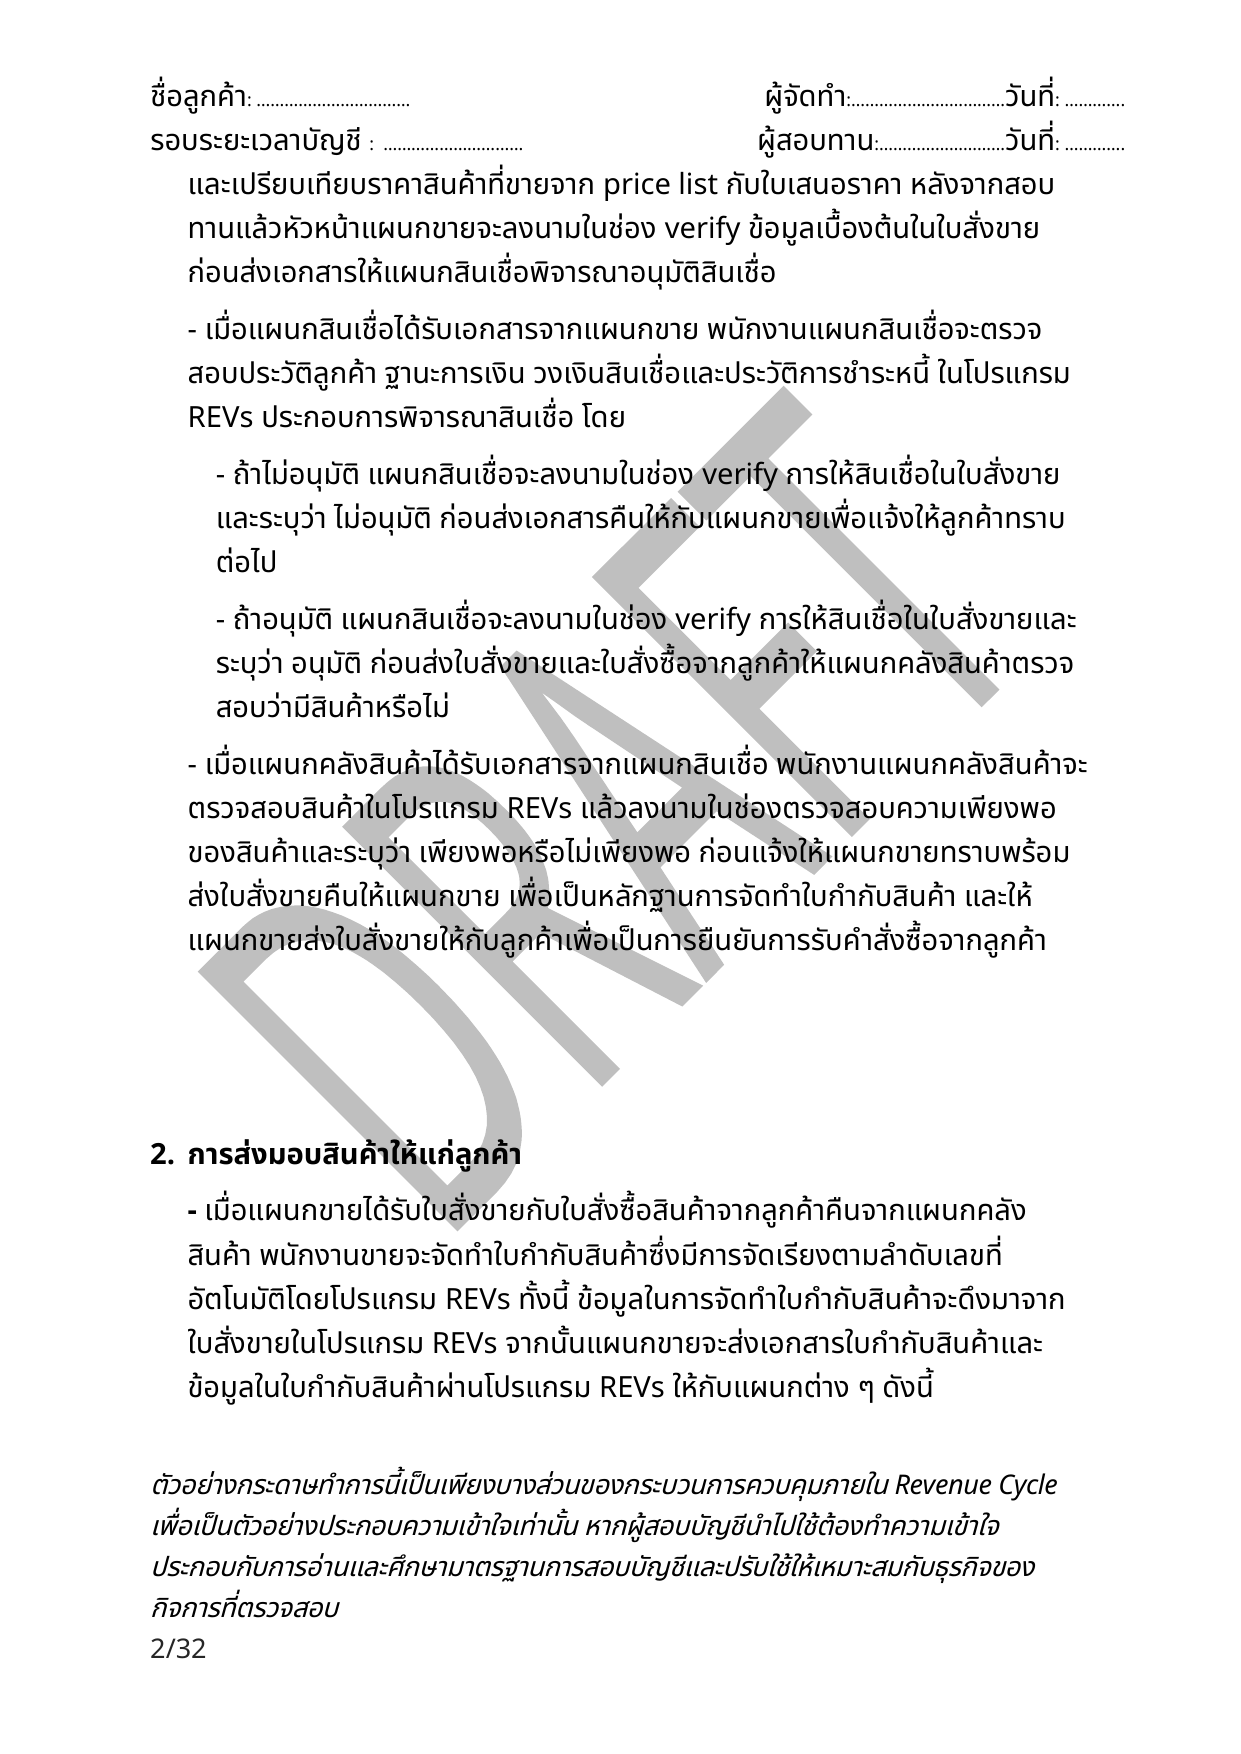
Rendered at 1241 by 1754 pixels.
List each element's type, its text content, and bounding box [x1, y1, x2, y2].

text - เมื่อแผนกขายได้รับใบสั่งขายกับใบสั่งซื้อสินค้าจากลูกค้าคืนจากแผนกคลังสินค้า พนักงานขายจะจัดทำใบกำกับสินค้าซึ่งมีการจัดเรียงตามลำดับเลขที่อัตโนมัติโดยโปรแกรม REVs ทั้งนี้ ข้อมูลในการจัดทำใบกำกับสินค้าจะดึงมาจากใบสั่งขายในโปรแกรม REVs จากนั้นแผนกขายจะส่งเอกสารใบกำกับสินค้าและข้อมูลในใบกำกับสินค้าผ่านโปรแกรม REVs ให้กับแผนกต่าง ๆ ดังนี้ [187, 1190, 1090, 1411]
text - ถ้าอนุมัติ แผนกสินเชื่อจะลงนามในช่อง verify การให้สินเชื่อในใบสั่งขายและระบุว่า อนุมัติ ก่อนส่งใบสั่งขายและใบสั่งซื้อจากลูกค้าให้แผนกคลังสินค้าตรวจสอบว่ามีสินค้าหรือไม่ [216, 598, 1090, 731]
text - เมื่อแผนกคลังสินค้าได้รับเอกสารจากแผนกสินเชื่อ พนักงานแผนกคลังสินค้าจะตรวจสอบสินค้าในโปรแกรม REVs แล้วลงนามในช่องตรวจสอบความเพียงพอของสินค้าและระบุว่า เพียงพอหรือไม่เพียงพอ ก่อนแจ้งให้แผนกขายทราบพร้อมส่งใบสั่งขายคืนให้แผนกขาย เพื่อเป็นหลักฐานการจัดทำใบกำกับสินค้า และให้แผนกขายส่งใบสั่งขายให้กับลูกค้าเพื่อเป็นการยืนยันการรับคำสั่งซื้อจากลูกค้า [187, 743, 1090, 964]
text - ถ้าไม่อนุมัติ แผนกสินเชื่อจะลงนามในช่อง verify การให้สินเชื่อในใบสั่งขายและระบุว่า ไม่อนุมัติ ก่อนส่งเอกสารคืนให้กับแผนกขายเพื่อแจ้งให้ลูกค้าทราบต่อไป [216, 453, 1090, 586]
text - เมื่อแผนกสินเชื่อได้รับเอกสารจากแผนกขาย พนักงานแผนกสินเชื่อจะตรวจสอบประวัติลูกค้า ฐานะการเงิน วงเงินสินเชื่อและประวัติการชำระหนี้ ในโปรแกรม REVs ประกอบการพิจารณาสินเชื่อ โดย [187, 308, 1090, 441]
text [187, 163, 1090, 296]
list การส่งมอบสินค้าให้แก่ลูกค้า [150, 1133, 1090, 1177]
